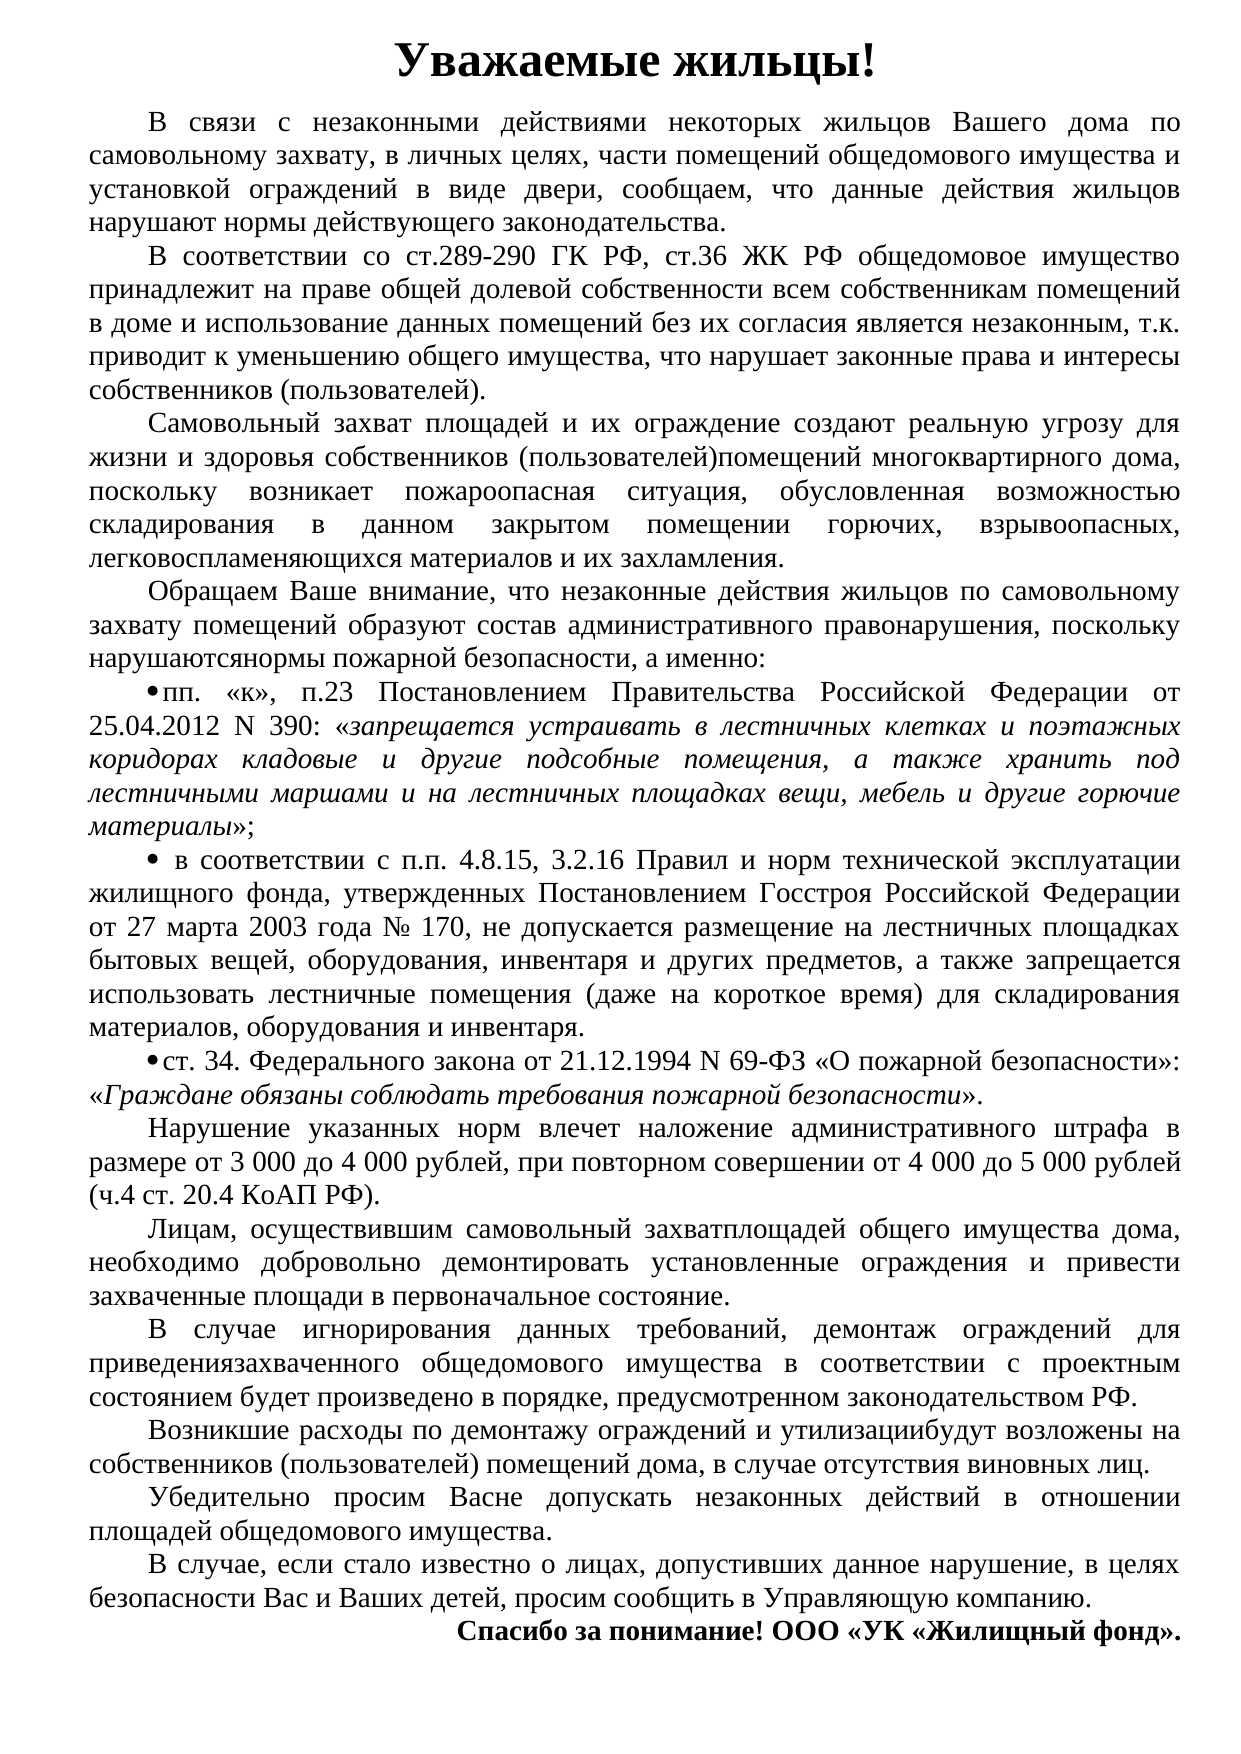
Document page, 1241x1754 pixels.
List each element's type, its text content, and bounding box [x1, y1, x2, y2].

text Самовольный захват площадей и их ограждение создают реальную угрозу для жизни и здоровья собственников (пользователей)помещений многоквартирного дома, поскольку возникает пожароопасная ситуация, обусловленная возможностью складирования в данном закрытом помещении горючих, взрывоопасных, легковоспламеняющихся материалов и их захламления. [89, 406, 1181, 573]
list ст. 34. Федерального закона от 21.12.1994 N 69-ФЗ «О пожарной безопасности»: «Граждане обязаны соблюдать требования пожарной безопасности». [89, 1043, 1181, 1110]
text В случае игнорирования данных требований, демонтаж ограждений для приведениязахваченного общедомового имущества в соответствии с проектным состоянием будет произведено в порядке, предусмотренном законодательством РФ. [89, 1312, 1181, 1412]
text В соответствии со ст.289-290 ГК РФ, ст.36 ЖК РФ общедомовое имущество принадлежит на праве общей долевой собственности всем собственникам помещений в доме и использование данных помещений без их согласия является незаконным, т.к. приводит к уменьшению общего имущества, что нарушает законные права и интересы собственников (пользователей). [89, 238, 1181, 406]
list Обращаем Ваше внимание, что незаконные действия жильцов по самовольному захвату помещений образуют состав административного правонарушения, поскольку нарушаютсянормы пожарной безопасности, а именно: [89, 573, 1181, 674]
text Лицам, осуществившим самовольный захватплощадей общего имущества дома, необходимо добровольно демонтировать установленные ограждения и привести захваченные площади в первоначальное состояние. [89, 1211, 1181, 1312]
text В связи с незаконными действиями некоторых жильцов Вашего дома по самовольному захвату, в личных целях, части помещений общедомового имущества и установкой ограждений в виде двери, сообщаем, что данные действия жильцов нарушают нормы действующего законодательства. [89, 104, 1181, 238]
list пп. «к», п.23 Постановлением Правительства Российской Федерации от 25.04.2012 N 390: «запрещается устраивать в лестничных клетках и поэтажных коридорах кладовые и другие подсобные помещения, а также хранить под лестничными маршами и на лестничных площадках вещи, мебель и другие горючие материалы»; [89, 674, 1181, 842]
text Возникшие расходы по демонтажу ограждений и утилизациибудут возложены на собственников (пользователей) помещений дома, в случае отсутствия виновных лиц. [89, 1412, 1181, 1479]
list В случае, если стало известно о лицах, допустивших данное нарушение, в целях безопасности Вас и Ваших детей, просим сообщить в Управляющую компанию. [89, 1546, 1181, 1613]
text Уважаемые жильцы! [89, 29, 1181, 87]
list Убедительно просим Васне допускать незаконных действий в отношении площадей общедомового имущества. [89, 1479, 1181, 1546]
text Спасибо за понимание! ООО «УК «Жилищный фонд». [89, 1613, 1181, 1647]
list в соответствии с п.п. 4.8.15, 3.2.16 Правил и норм технической эксплуатации жилищного фонда, утвержденных Постановлением Госстроя Российской Федерации от 27 марта 2003 года № 170, не допускается размещение на лестничных площадках бытовых вещей, оборудования, инвентаря и других предметов, а также запрещается использовать лестничные помещения (даже на короткое время) для складирования материалов, оборудования и инвентаря. [89, 842, 1181, 1043]
text Нарушение указанных норм влечет наложение административного штрафа в размере от 3 000 до 4 000 рублей, при повторном совершении от 4 000 до 5 000 рублей (ч.4 ст. 20.4 КоАП РФ). [89, 1110, 1181, 1211]
